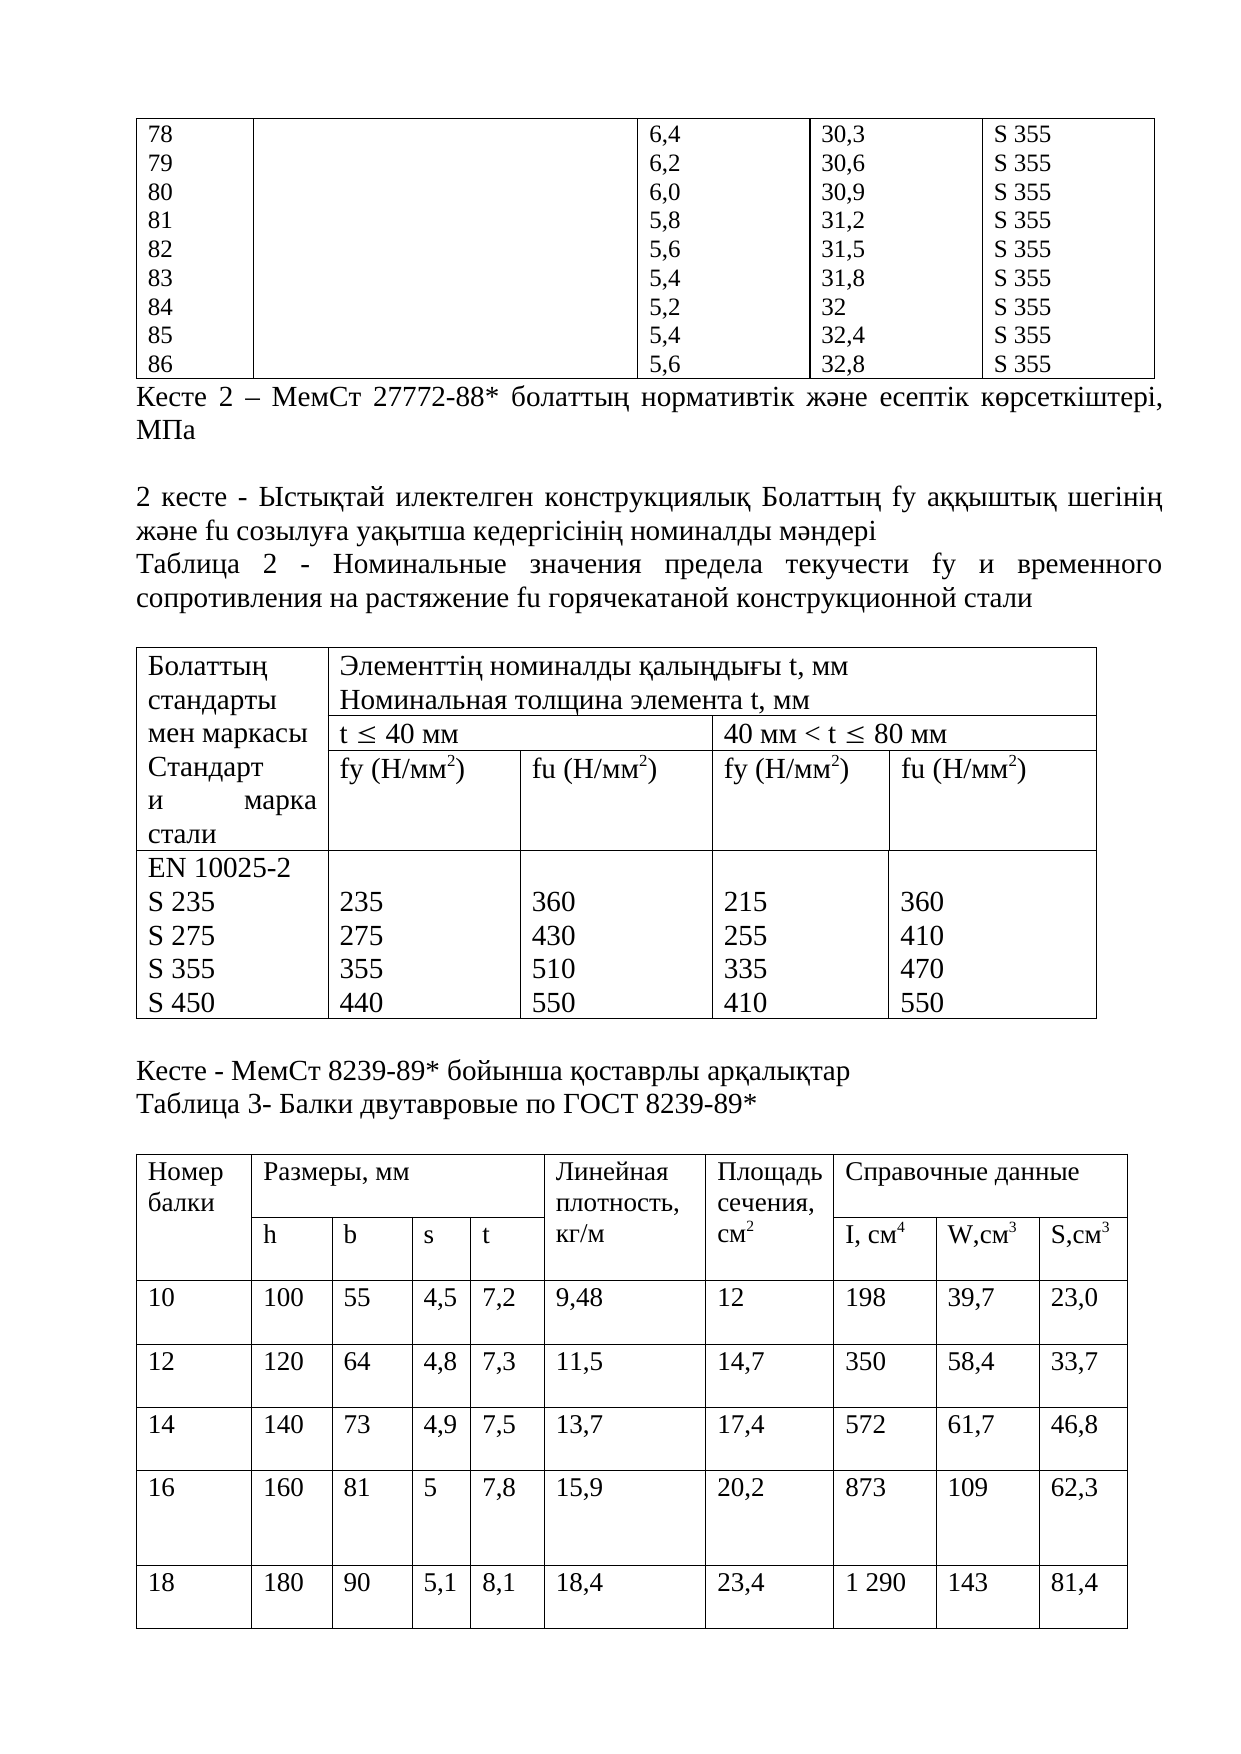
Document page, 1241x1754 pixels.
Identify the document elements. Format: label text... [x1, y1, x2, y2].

table_header Линейная плотность, кг/м [545, 1155, 705, 1280]
table_cell 20,2 [706, 1471, 833, 1565]
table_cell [638, 119, 809, 378]
table_cell 7,2 [471, 1281, 544, 1343]
table_header Болаттың стандарты мен маркасы Стандарт и марка стали [137, 648, 328, 849]
table_header Справочные данные [834, 1155, 1127, 1217]
table_cell 1 290 [834, 1566, 936, 1628]
table_cell 572 [834, 1408, 936, 1470]
table_cell W,см3 [937, 1218, 1039, 1280]
table_cell 81,4 [1040, 1566, 1127, 1628]
table_cell 10 [137, 1281, 251, 1343]
table_cell 12 [137, 1345, 251, 1407]
table_cell 40 мм < t 80 мм [713, 716, 1096, 750]
table_cell 62,3 [1040, 1471, 1127, 1565]
table_cell 7,5 [471, 1408, 544, 1470]
table_cell 17,4 [706, 1408, 833, 1470]
table_cell 81 [333, 1471, 412, 1565]
table_cell [254, 119, 637, 378]
table_header Площадь сечения, см2 [706, 1155, 833, 1280]
table_cell 12 [706, 1281, 833, 1343]
table_cell 7,8 [471, 1471, 544, 1565]
table_cell 58,4 [937, 1345, 1039, 1407]
text Кесте 2 – МемСт 27772-88* болаттың нормативтік және есептік көрсеткіштері, МПа [136, 379, 1163, 446]
table_header Размеры, мм [252, 1155, 544, 1217]
table_cell I, см4 [834, 1218, 936, 1280]
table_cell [811, 119, 982, 378]
table_cell 350 [834, 1345, 936, 1407]
table_cell 140 [252, 1408, 332, 1470]
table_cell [983, 119, 1154, 378]
table_cell ЕN 10025-2 S 235 S 275 S 355 S 450 [137, 851, 328, 1018]
table_cell 11,5 [545, 1345, 705, 1407]
table_cell 18 [137, 1566, 251, 1628]
table_cell 14 [137, 1408, 251, 1470]
table_cell 120 [252, 1345, 332, 1407]
table_cell 23,4 [706, 1566, 833, 1628]
table_cell 13,7 [545, 1408, 705, 1470]
table_cell 18,4 [545, 1566, 705, 1628]
table_cell fy (Н/мм2) [713, 751, 889, 849]
table_cell 39,7 [937, 1281, 1039, 1343]
table_cell 5 [413, 1471, 470, 1565]
table_cell fu (Н/мм2) [521, 751, 712, 849]
table_cell 4,8 [413, 1345, 470, 1407]
text Таблица 2 - Номинальные значения предела текучести fy и временного сопротивления на растяжение fu горячекатаной конструкционной стали [136, 547, 1163, 614]
table_cell 33,7 [1040, 1345, 1127, 1407]
table_cell 73 [333, 1408, 412, 1470]
table_cell s [413, 1218, 470, 1280]
table_cell 23,0 [1040, 1281, 1127, 1343]
table_cell 4,5 [413, 1281, 470, 1343]
table_cell 4,9 [413, 1408, 470, 1470]
table_cell 9,48 [545, 1281, 705, 1343]
table_cell 360 430 510 550 [521, 851, 712, 1018]
table_cell 100 [252, 1281, 332, 1343]
table_cell 143 [937, 1566, 1039, 1628]
table_cell t 40 мм [329, 716, 712, 750]
table_cell fy (Н/мм2) [329, 751, 520, 849]
table_cell b [333, 1218, 412, 1280]
table_header Элементтің номиналды қалыңдығы t, мм Номинальная толщина элемента t, мм [329, 648, 1096, 715]
table_cell 873 [834, 1471, 936, 1565]
table_cell 46,8 [1040, 1408, 1127, 1470]
table_cell S,см3 [1040, 1218, 1127, 1280]
text Кесте - МемСт 8239-89* бойынша қоставрлы арқалықтар [136, 1053, 1163, 1086]
table_cell h [252, 1218, 332, 1280]
table_cell 198 [834, 1281, 936, 1343]
table_cell 215 255 335 410 [713, 851, 888, 1018]
table_cell 360 410 470 550 [889, 851, 1096, 1018]
table_cell 5,1 [413, 1566, 470, 1628]
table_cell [137, 119, 253, 378]
table_cell 64 [333, 1345, 412, 1407]
table_cell 90 [333, 1566, 412, 1628]
table_header Номер балки [137, 1155, 251, 1280]
table_cell 235 275 355 440 [329, 851, 520, 1018]
table_cell 8,1 [471, 1566, 544, 1628]
text 2 кесте - Ыстықтай илектелген конструкциялық Болаттың fу аққыштық шегінің және fu созылуға уақытша кедергісінің номиналды мәндері [136, 479, 1163, 547]
table_cell 16 [137, 1471, 251, 1565]
table_cell 7,3 [471, 1345, 544, 1407]
text Таблица 3- Балки двутавровые по ГОСТ 8239-89* [136, 1086, 1163, 1120]
table_cell fu (Н/мм2) [890, 751, 1096, 849]
table_cell 14,7 [706, 1345, 833, 1407]
table_cell 15,9 [545, 1471, 705, 1565]
table_cell 55 [333, 1281, 412, 1343]
table_cell 61,7 [937, 1408, 1039, 1470]
table_cell t [471, 1218, 544, 1280]
table_cell 160 [252, 1471, 332, 1565]
table_cell 180 [252, 1566, 332, 1628]
table_cell 109 [937, 1471, 1039, 1565]
